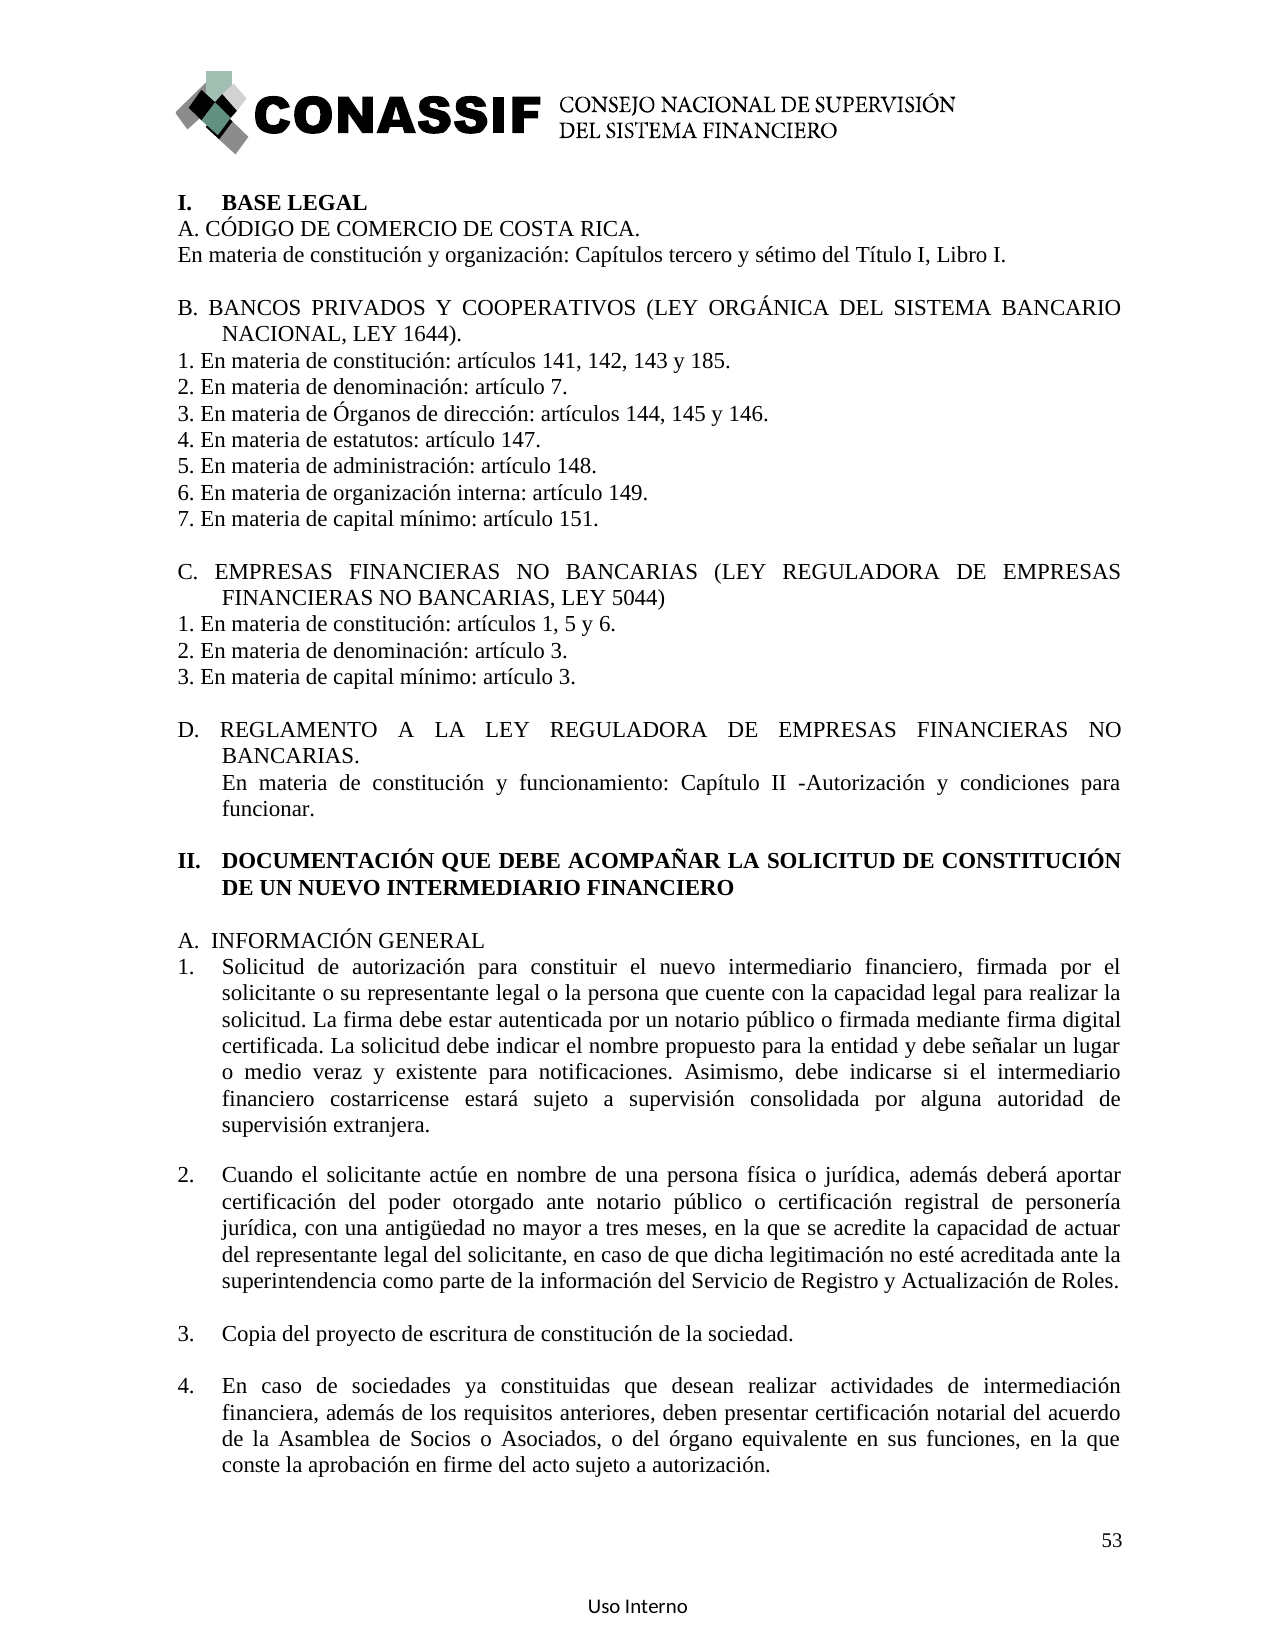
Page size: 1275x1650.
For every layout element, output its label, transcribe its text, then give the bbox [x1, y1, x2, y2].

text 3. Copia del proyecto de escritura de constitución de la sociedad. [177, 1320, 1122, 1346]
text 2. En materia de denominación: artículo 3. [177, 637, 1122, 663]
text 2. Cuando el solicitante actúe en nombre de una persona física o jurídica, además deberá aportar certificación del poder otorgado ante notario público o certificación registral de personería jurídica, con una antigüedad no mayor a tres meses, en la que se acredite la capacidad de actuar del representante legal del solicitante, en caso de que dicha legitimación no esté acreditada ante la superintendencia como parte de la información del Servicio de Registro y Actualización de Roles. [177, 1162, 1122, 1293]
text 1. Solicitud de autorización para constituir el nuevo intermediario financiero, firmada por el solicitante o su representante legal o la persona que cuente con la capacidad legal para realizar la solicitud. La firma debe estar autenticada por un notario público o firmada mediante firma digital certificada. La solicitud debe indicar el nombre propuesto para la entidad y debe señalar un lugar o medio veraz y existente para notificaciones. Asimismo, debe indicarse si el intermediario financiero costarricense estará sujeto a supervisión consolidada por alguna autoridad de supervisión extranjera. [177, 953, 1122, 1137]
text En materia de constitución y organización: Capítulos tercero y sétimo del Título I, Libro I. [177, 241, 1122, 268]
text 1. En materia de constitución: artículos 1, 5 y 6. [177, 610, 1122, 637]
text 7. En materia de capital mínimo: artículo 151. [177, 505, 1122, 531]
text B. BANCOS PRIVADOS Y COOPERATIVOS (LEY ORGÁNICA DEL SISTEMA BANCARIO NACIONAL, LEY 1644). [177, 294, 1122, 347]
text 3. En materia de Órganos de dirección: artículos 144, 145 y 146. [177, 399, 1122, 426]
text 6. En materia de organización interna: artículo 149. [177, 479, 1122, 505]
text A. INFORMACIÓN GENERAL [177, 927, 1122, 953]
text 2. En materia de denominación: artículo 7. [177, 373, 1122, 399]
text En materia de constitución y funcionamiento: Capítulo II -Autorización y condiciones para funcionar. [177, 768, 1122, 821]
text 1. En materia de constitución: artículos 141, 142, 143 y 185. [177, 347, 1122, 373]
text II. DOCUMENTACIÓN QUE DEBE ACOMPAÑAR LA SOLICITUD DE CONSTITUCIÓN DE UN NUEVO INTERMEDIARIO FINANCIERO [177, 848, 1122, 900]
text D. REGLAMENTO A LA LEY REGULADORA DE EMPRESAS FINANCIERAS NO BANCARIAS. [177, 716, 1122, 768]
text 4. En caso de sociedades ya constituidas que desean realizar actividades de intermediación financiera, además de los requisitos anteriores, deben presentar certificación notarial del acuerdo de la Asamblea de Socios o Asociados, o del órgano equivalente en sus funciones, en la que conste la aprobación en firme del acto sujeto a autorización. [177, 1372, 1122, 1478]
text I. BASE LEGAL [177, 189, 1122, 215]
text 5. En materia de administración: artículo 148. [177, 452, 1122, 479]
text C. EMPRESAS FINANCIERAS NO BANCARIAS (LEY REGULADORA DE EMPRESAS FINANCIERAS NO BANCARIAS, LEY 5044) [177, 558, 1122, 610]
text 3. En materia de capital mínimo: artículo 3. [177, 663, 1122, 689]
text 4. En materia de estatutos: artículo 147. [177, 426, 1122, 452]
text A. CÓDIGO DE COMERCIO DE COSTA RICA. [177, 215, 1122, 241]
